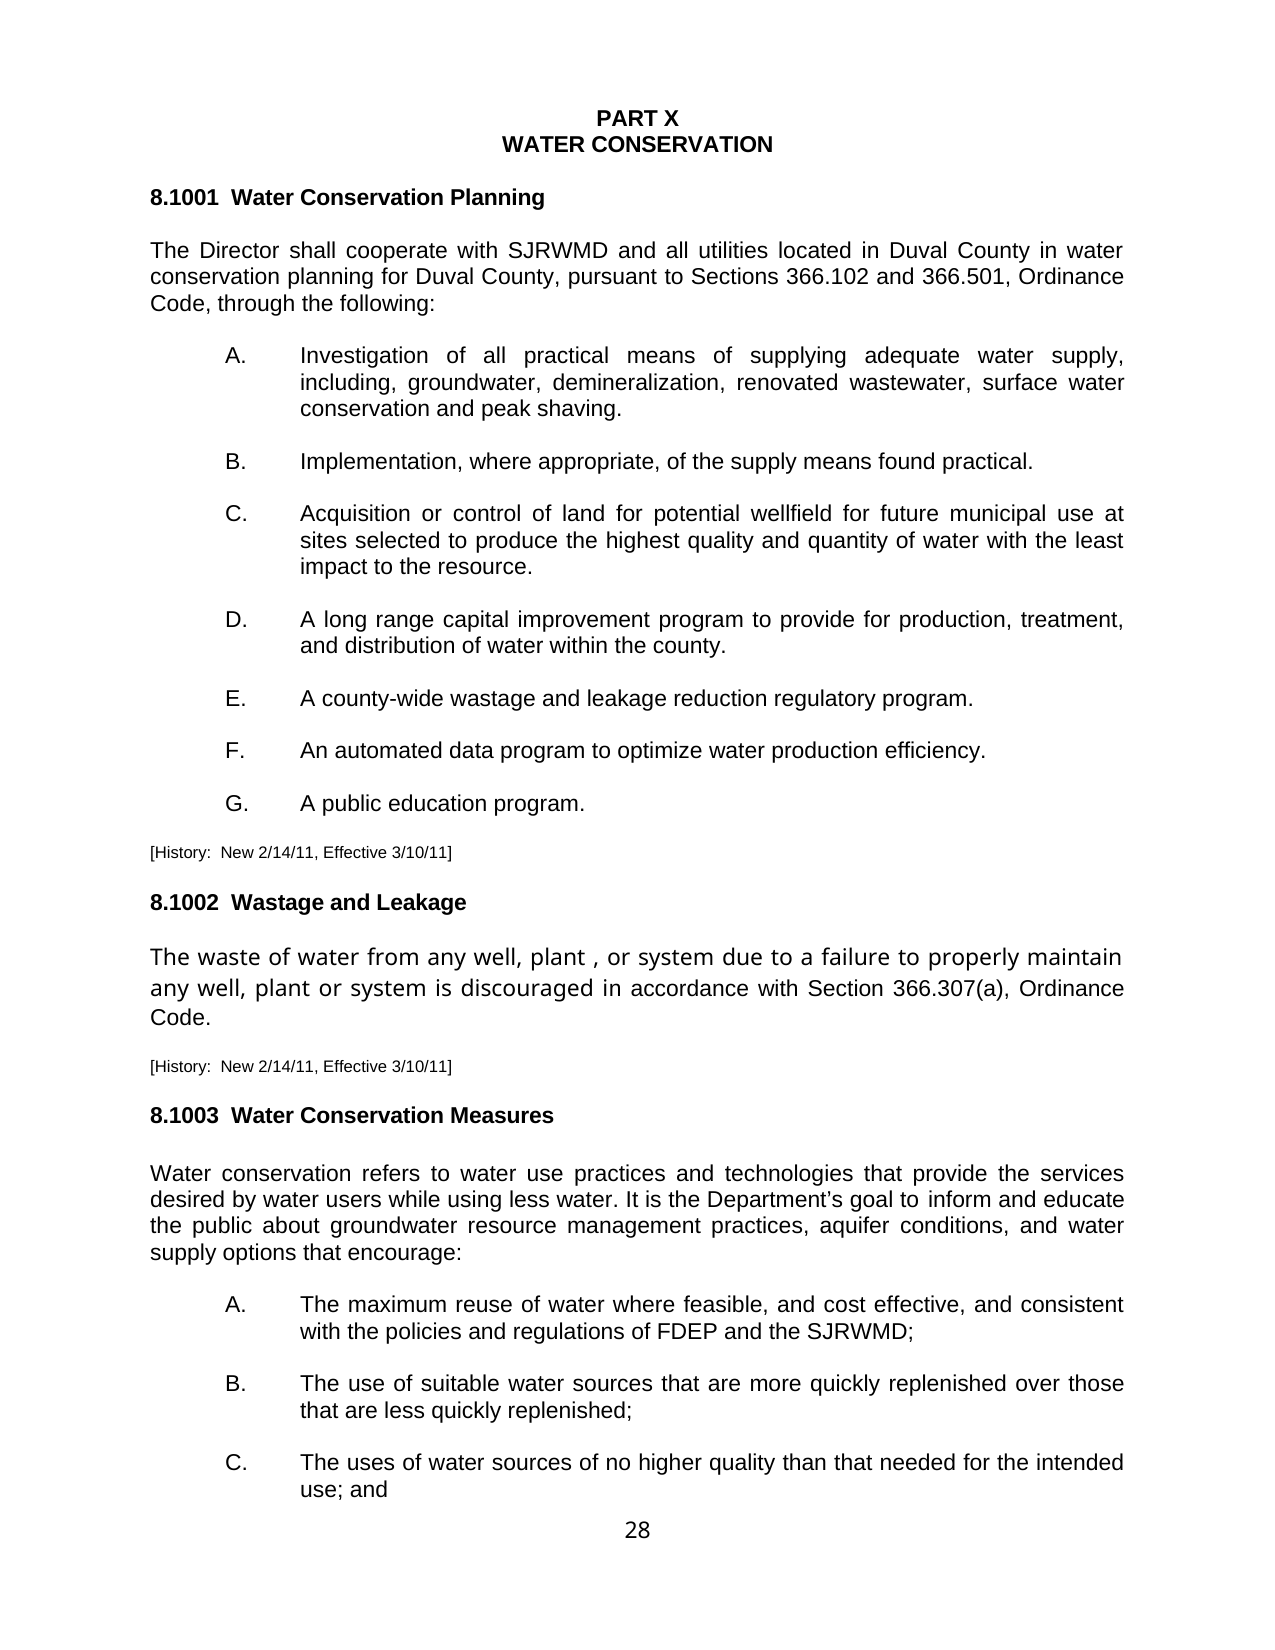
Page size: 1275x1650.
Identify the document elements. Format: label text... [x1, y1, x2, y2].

text B. Implementation, where appropriate, of the supply means found practical. [105, 448, 1125, 474]
text D. A long range capital improvement program to provide for production, treatment, and distribution of water within the county. [225, 606, 1125, 658]
text The Director shall cooperate with SJRWMD and all utilities located in in water conservation planning for , pursuant to Sections 366.102 and 366.501, Ordinance Code, through the following: [150, 237, 1125, 316]
text E. A county-wide wastage and leakage reduction regulatory program. [225, 685, 1125, 711]
text A. Investigation of all practical means of supplying adequate water supply, including, groundwater, demineralization, renovated wastewater, surface water conservation and peak shaving. [225, 342, 1125, 421]
text B. The use of suitable water sources that are more quickly replenished over those that are less quickly replenished; [225, 1370, 1125, 1423]
text 8.1003 Water Conservation Measures [150, 1102, 1125, 1128]
text The waste of water from any well, plant , or system due to a failure to properly maintain any well, plant or system is discouraged in accordance with Section 366.307(a), Ordinance Code. [150, 941, 1125, 1030]
text PART X [150, 105, 1125, 131]
text 8.1002 Wastage and Leakage [150, 888, 1125, 915]
text C. The uses of water sources of no higher quality than that needed for the intended use; and [225, 1449, 1125, 1502]
text C. Acquisition or control of land for potential wellfield for future municipal use at sites selected to produce the highest quality and quantity of water with the least impact to the resource. [225, 500, 1125, 579]
text Water conservation refers to water use practices and technologies that provide the services desired by water users while using less water. It is the Department’s goal to inform and educate the public about groundwater resource management practices, aquifer conditions, and water supply options that encourage: [150, 1159, 1125, 1265]
text WATER CONSERVATION [150, 131, 1125, 158]
text A. The maximum reuse of water where feasible, and cost effective, and consistent with the policies and regulations of FDEP and the SJRWMD; [225, 1291, 1125, 1344]
text [History: New 2/14/11, Effective 3/10/11] [150, 1056, 1125, 1076]
text G. A public education program. [225, 790, 1125, 817]
text 8.1001 Water Conservation Planning [150, 184, 1125, 210]
text F. An automated data program to optimize water production efficiency. [225, 737, 1125, 764]
text [History: New 2/14/11, Effective 3/10/11] [150, 843, 1125, 862]
